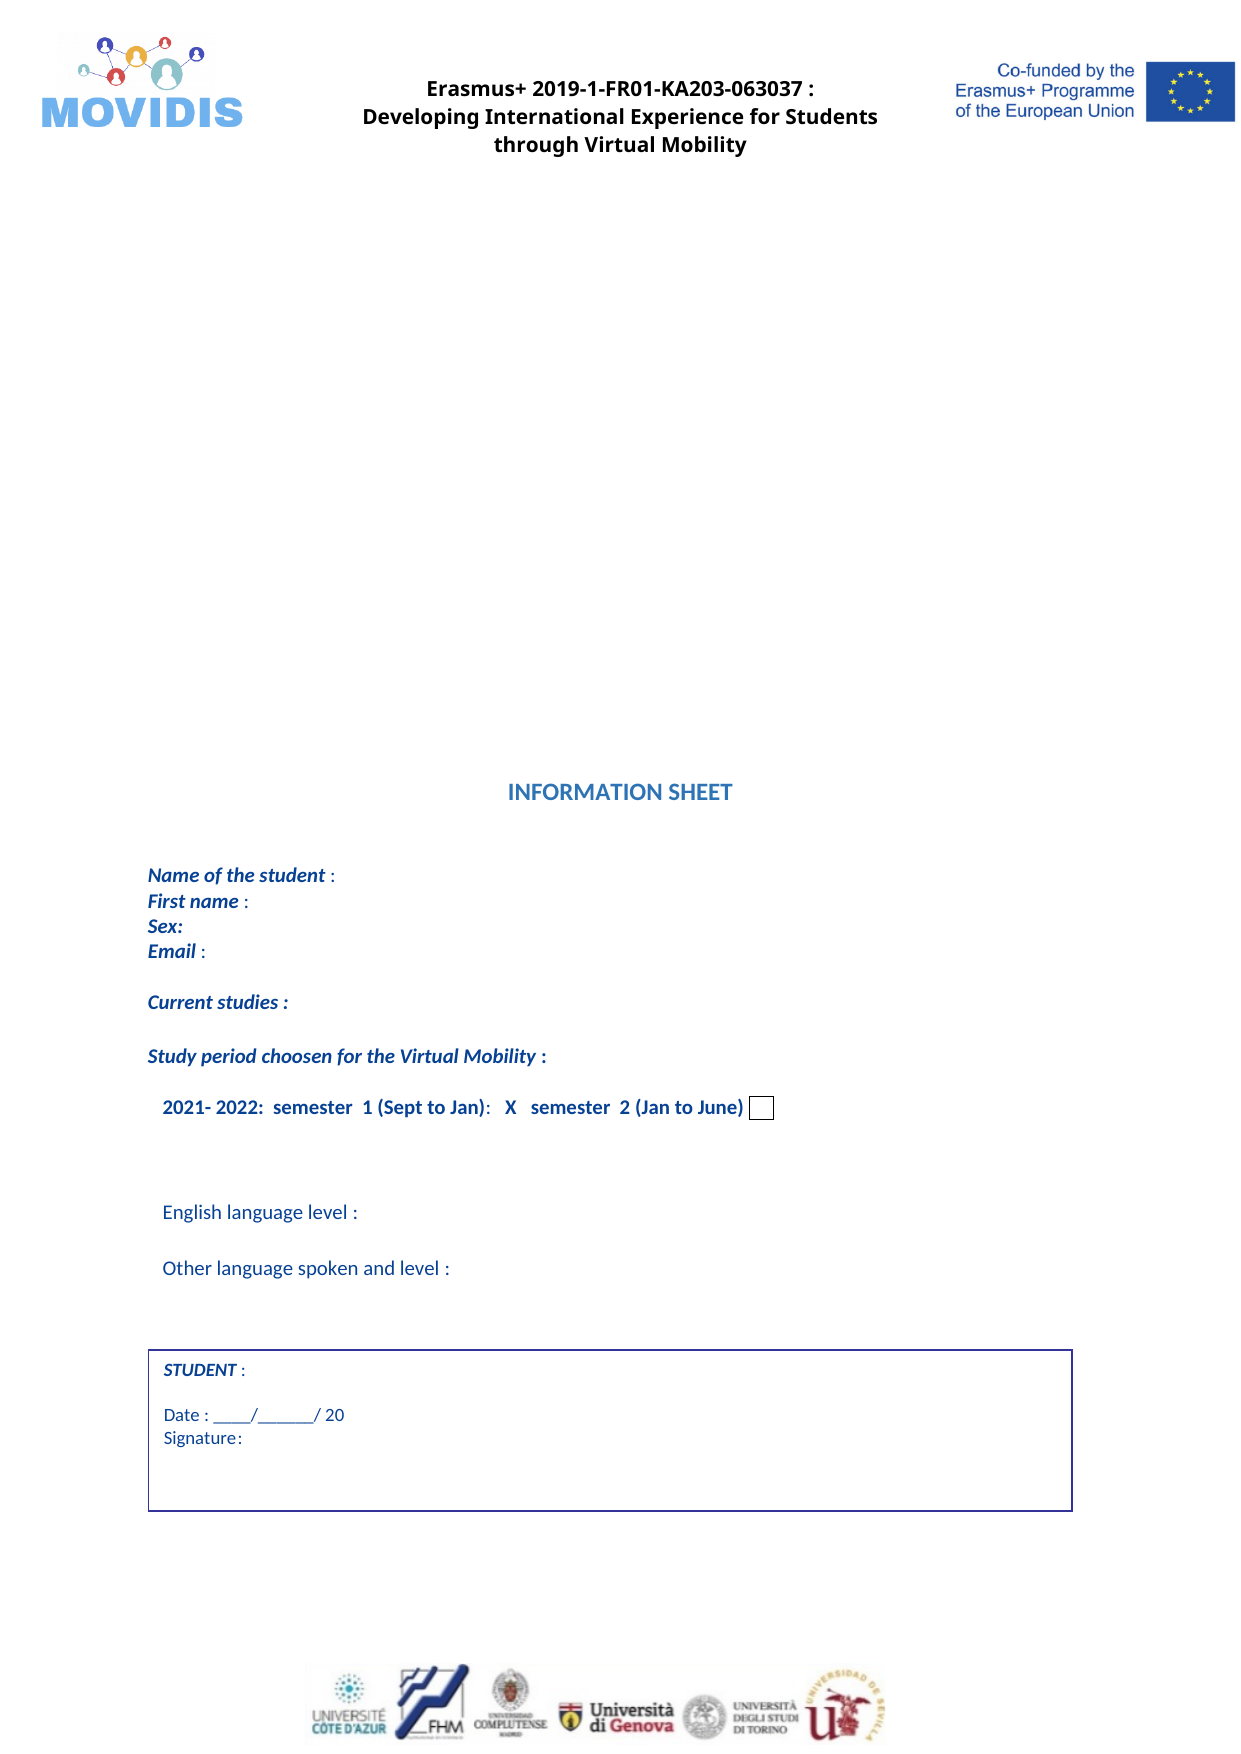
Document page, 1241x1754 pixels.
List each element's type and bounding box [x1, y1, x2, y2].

picture [16, 26, 262, 148]
picture [894, 47, 1241, 135]
picture [305, 1663, 886, 1745]
